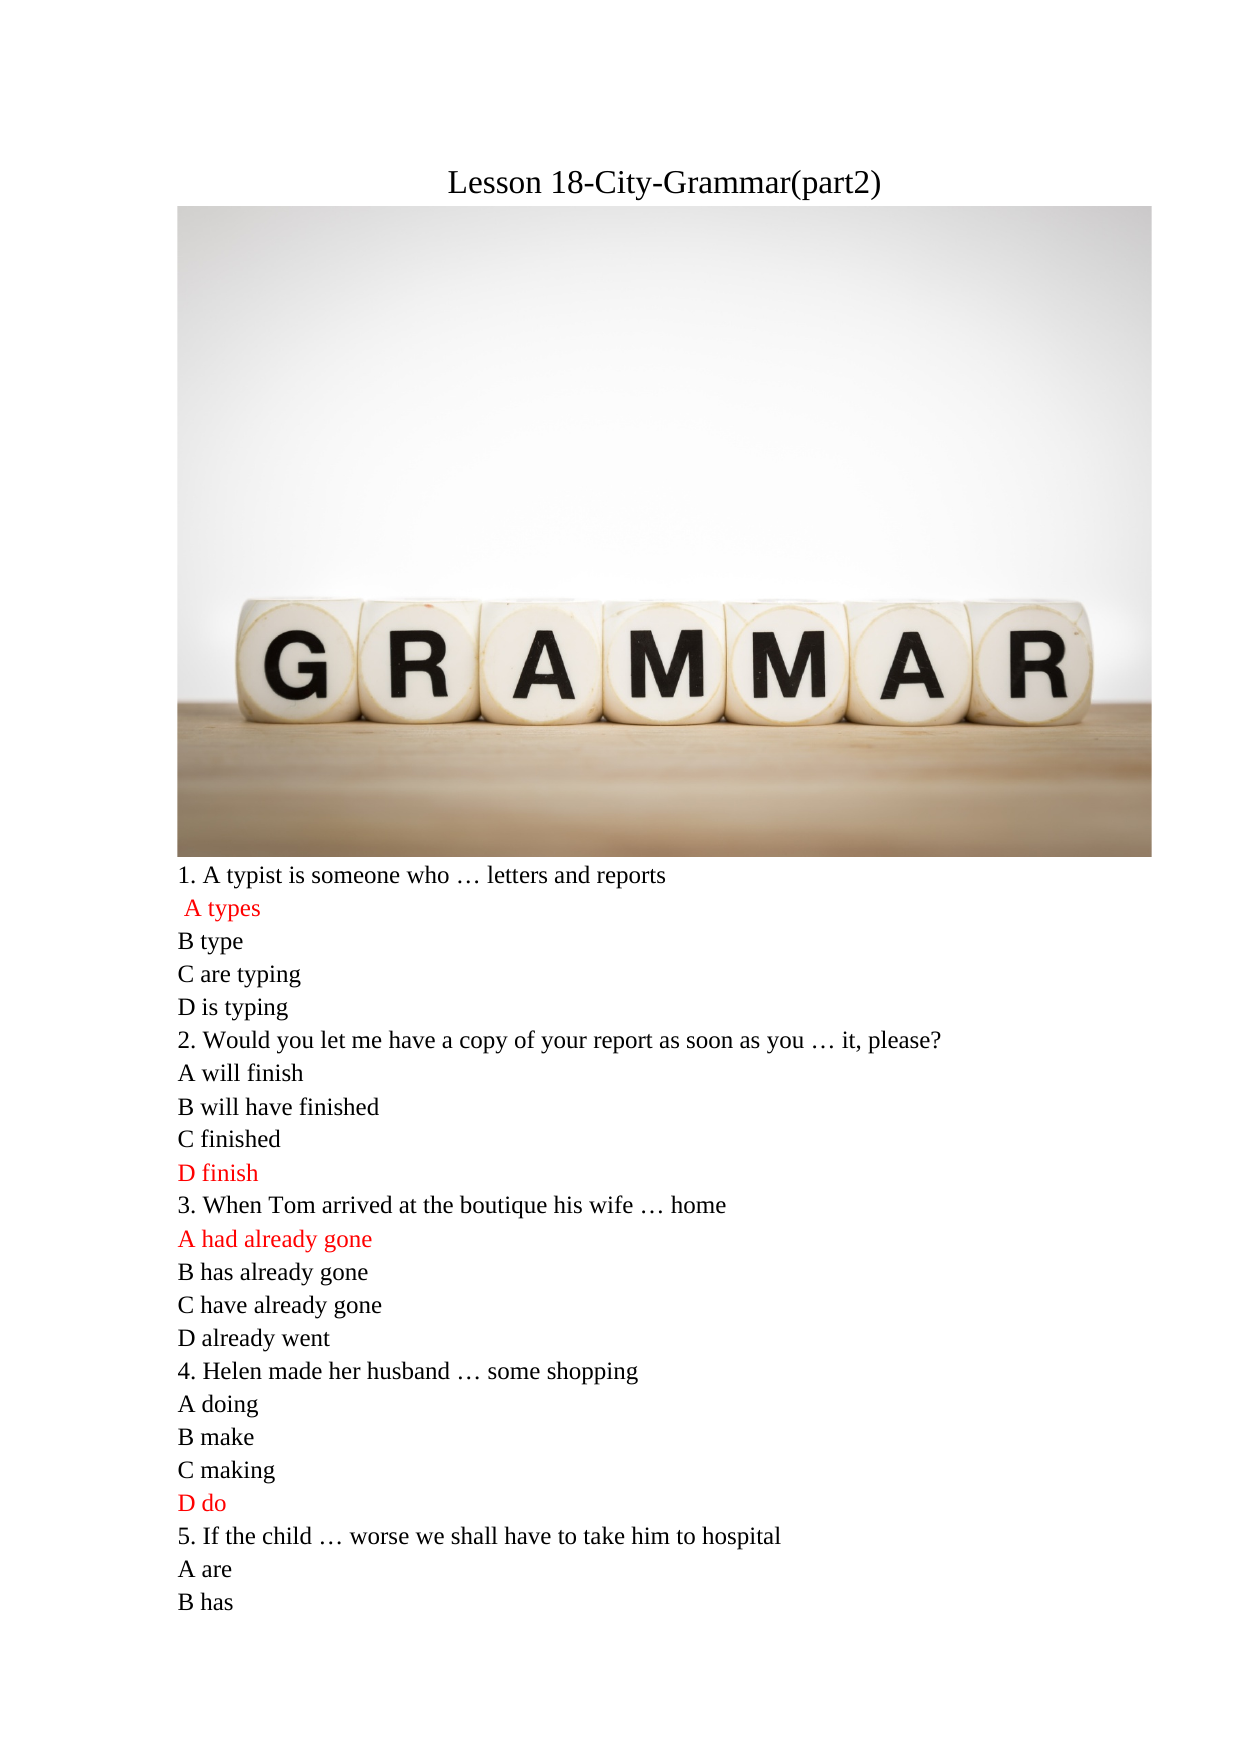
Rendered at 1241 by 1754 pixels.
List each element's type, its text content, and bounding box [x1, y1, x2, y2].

text A had already gone [177, 1224, 1152, 1252]
text A will finish [177, 1058, 1152, 1087]
picture [177, 206, 1152, 857]
text 3. When Tom arrived at the boutique his wife … home [177, 1191, 1152, 1219]
text A are [177, 1554, 1152, 1583]
text 2. Would you let me have a copy of your report as soon as you … it, please? [177, 1026, 1152, 1054]
text 5. If the child … worse we shall have to take him to hospital [177, 1521, 1152, 1549]
text B has already gone [177, 1257, 1152, 1285]
text C are typing [177, 959, 1152, 988]
text D already went [177, 1323, 1152, 1351]
text D is typing [177, 992, 1152, 1021]
text B has [177, 1587, 1152, 1616]
text A types [177, 893, 1152, 922]
text D finish [177, 1158, 1152, 1186]
text 4. Helen made her husband … some shopping A doing [177, 1356, 1152, 1417]
text B will have finished [177, 1092, 1152, 1120]
text B make [177, 1422, 1152, 1451]
text 1. A typist is someone who … letters and reports [177, 860, 1152, 889]
text C finished [177, 1124, 1152, 1153]
text D do [177, 1488, 1152, 1517]
text B type [177, 926, 1152, 955]
text C making [177, 1455, 1152, 1483]
text C have already gone [177, 1290, 1152, 1318]
text Lesson 18-City-Grammar(part2) [177, 162, 1152, 201]
